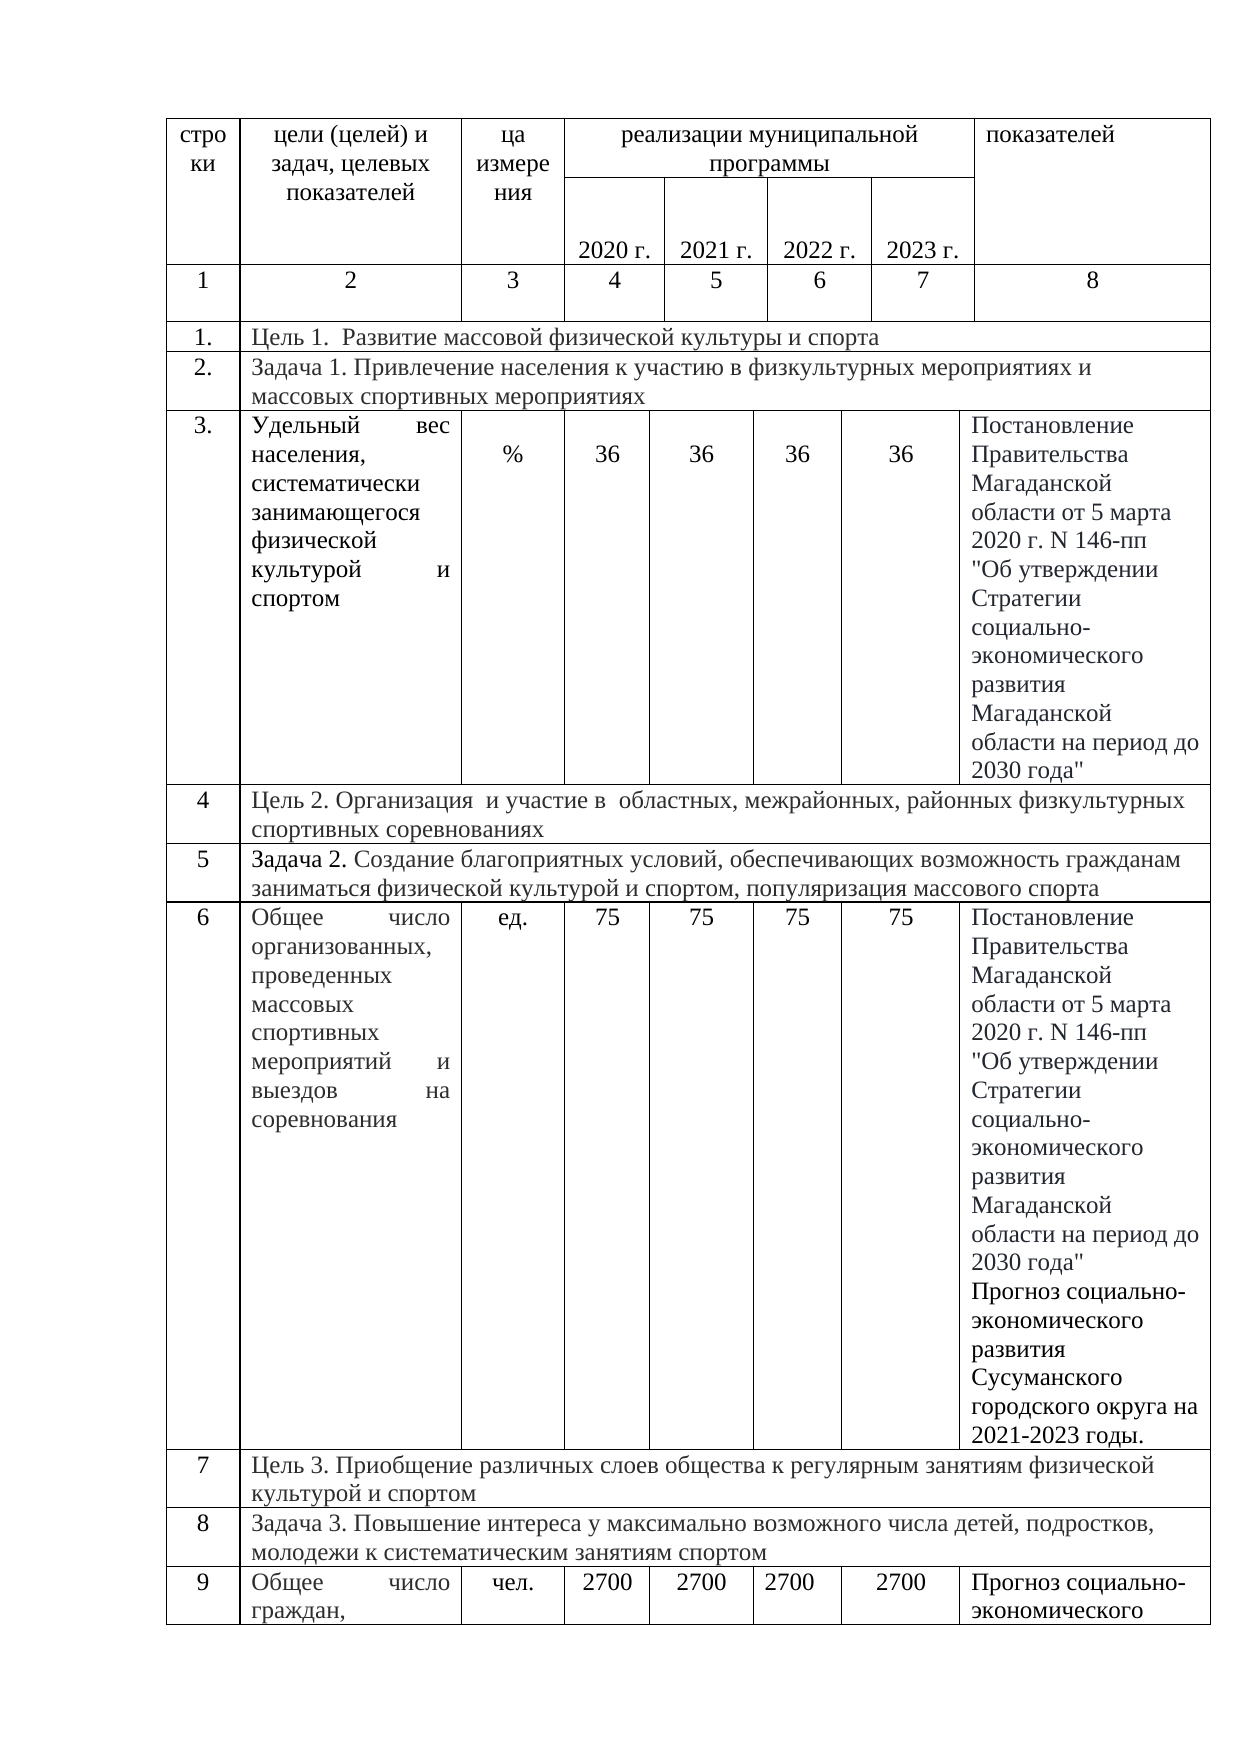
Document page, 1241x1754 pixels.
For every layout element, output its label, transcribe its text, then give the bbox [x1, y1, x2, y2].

table_cell Цель 3. Приобщение различных слоев общества к регулярным занятиям физической культурой и спортом [241, 1450, 1210, 1507]
table_cell Постановление Правительства Магаданской области от 5 марта 2020 г. N 146-пп "Об утверждении Стратегии социально-экономического развития Магаданской области на период до 2030 года" Прогноз социально-экономического развития Сусуманского городского округа на 2021-2023 годы. [960, 903, 1210, 1449]
table_cell 2022 г. [768, 178, 871, 264]
table_cell чел. [462, 1567, 564, 1624]
table_cell 6 [768, 265, 871, 321]
table_cell 36 [842, 411, 959, 784]
table_cell 8 [975, 265, 1210, 321]
table_cell 2 [241, 265, 461, 321]
table_cell Общее число организованных, проведенных массовых спортивных мероприятий и выездов на соревнования [241, 903, 461, 1449]
table_cell 2700 [565, 1567, 649, 1624]
table_cell 1 [167, 265, 239, 321]
table_cell Цель 1. Развитие массовой физической культуры и спорта [241, 322, 1210, 351]
table_cell 2700 [842, 1567, 959, 1624]
table_cell 2. [167, 352, 239, 409]
table_header Единица измерения [462, 119, 564, 264]
table_cell 75 [754, 903, 841, 1449]
table_cell ед. [462, 903, 564, 1449]
table_cell 1. [167, 322, 239, 351]
table_cell 5 [665, 265, 767, 321]
table_cell 2021 г. [665, 178, 767, 264]
table_cell 3. [167, 411, 239, 784]
table_cell % [462, 411, 564, 784]
table_cell 3 [462, 265, 564, 321]
table_cell 8 [167, 1508, 239, 1566]
table_cell 2020 г. [565, 178, 664, 264]
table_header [975, 119, 1210, 264]
table_cell 4 [167, 785, 239, 843]
table_cell 6 [167, 903, 239, 1449]
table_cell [241, 1567, 461, 1624]
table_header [241, 119, 461, 264]
table_cell 36 [565, 411, 649, 784]
table_cell 7 [872, 265, 974, 321]
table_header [565, 119, 974, 177]
table_cell 7 [167, 1450, 239, 1507]
table_cell Удельный вес населения, систематически занимающегося физической культурой и спортом [241, 411, 461, 784]
table_cell Задача 1. Привлечение населения к участию в физкультурных мероприятиях и массовых спортивных мероприятиях [241, 352, 1210, 409]
table_cell 75 [842, 903, 959, 1449]
table_cell 36 [754, 411, 841, 784]
table_cell 75 [565, 903, 649, 1449]
table_cell 2023 г. [872, 178, 974, 264]
table_cell Задача 3. Повышение интереса у максимально возможного числа детей, подростков, молодежи к систематическим занятиям спортом [241, 1508, 1210, 1566]
table_cell 2700 [754, 1567, 841, 1624]
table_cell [960, 1567, 1210, 1624]
table_cell 5 [167, 844, 239, 901]
table_cell Постановление Правительства Магаданской области от 5 марта 2020 г. N 146-пп "Об утверждении Стратегии социально-экономического развития Магаданской области на период до 2030 года" [1065, 411, 1210, 784]
table_cell Цель 2. Организация и участие в областных, межрайонных, районных физкультурных спортивных соревнованиях [241, 785, 1210, 843]
table_cell 4 [565, 265, 664, 321]
table_cell 36 [650, 411, 753, 784]
table_cell 9 [167, 1567, 239, 1624]
table_cell 75 [650, 903, 753, 1449]
table_cell Задача 2. Создание благоприятных условий, обеспечивающих возможность гражданам заниматься физической культурой и спортом, популяризация массового спорта [241, 844, 1210, 901]
table_header № строки [167, 119, 239, 264]
table_cell 2700 [650, 1567, 753, 1624]
